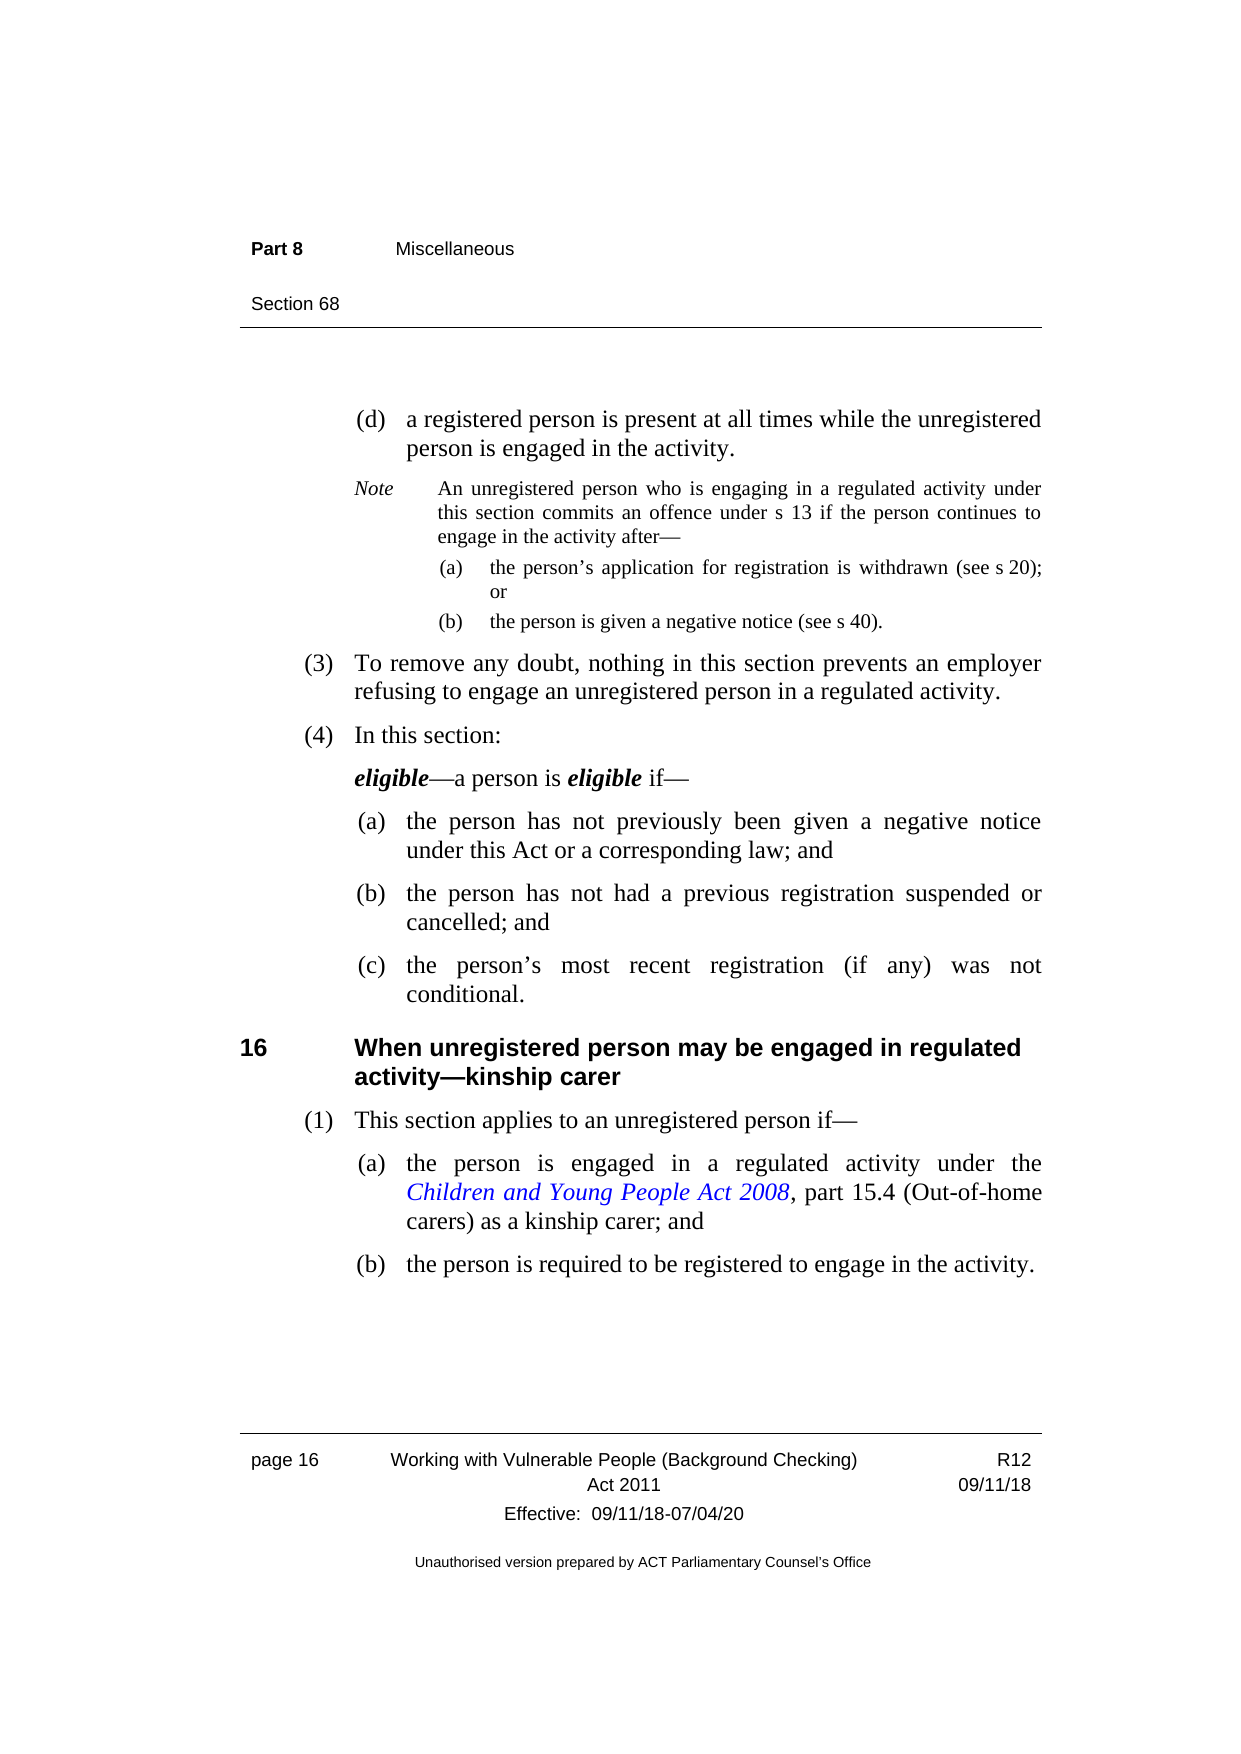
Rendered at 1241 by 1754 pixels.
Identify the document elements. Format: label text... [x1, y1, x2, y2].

text 16 When unregistered person may be engaged in regulated activity—kinship carer [239, 1033, 1042, 1091]
text (4) In this section: [239, 720, 1042, 748]
text (1) This section applies to an unregistered person if— [239, 1105, 1042, 1134]
text (d) a registered person is present at all times while the unregistered person is engaged in the activity. [239, 404, 1042, 462]
text (a) the person is engaged in a regulated activity under the Children and Young People Act 2008, part 15.4 (Out-of-home carers) as a kinship carer; and [239, 1148, 1042, 1235]
text (b) the person is required to be registered to engage in the activity. [239, 1249, 1042, 1278]
text (c) the person’s most recent registration (if any) was not conditional. [239, 951, 1042, 1008]
text eligible—a person is eligible if— [354, 763, 1042, 792]
text Note An unregistered person who is engaging in a regulated activity under this section commits an offence under s 13 if the person continues to engage in the activity after— [354, 476, 1042, 548]
text (b) the person is given a negative notice (see s 40). [354, 609, 1042, 633]
text (b) the person has not had a previous registration suspended or cancelled; and [239, 878, 1042, 936]
text (a) the person has not previously been given a negative notice under this Act or a corresponding law; and [239, 806, 1042, 864]
text (3) To remove any doubt, nothing in this section prevents an employer refusing to engage an unregistered person in a regulated activity. [239, 648, 1042, 705]
text (a) the person’s application for registration is withdrawn (see s 20); or [354, 555, 1042, 603]
